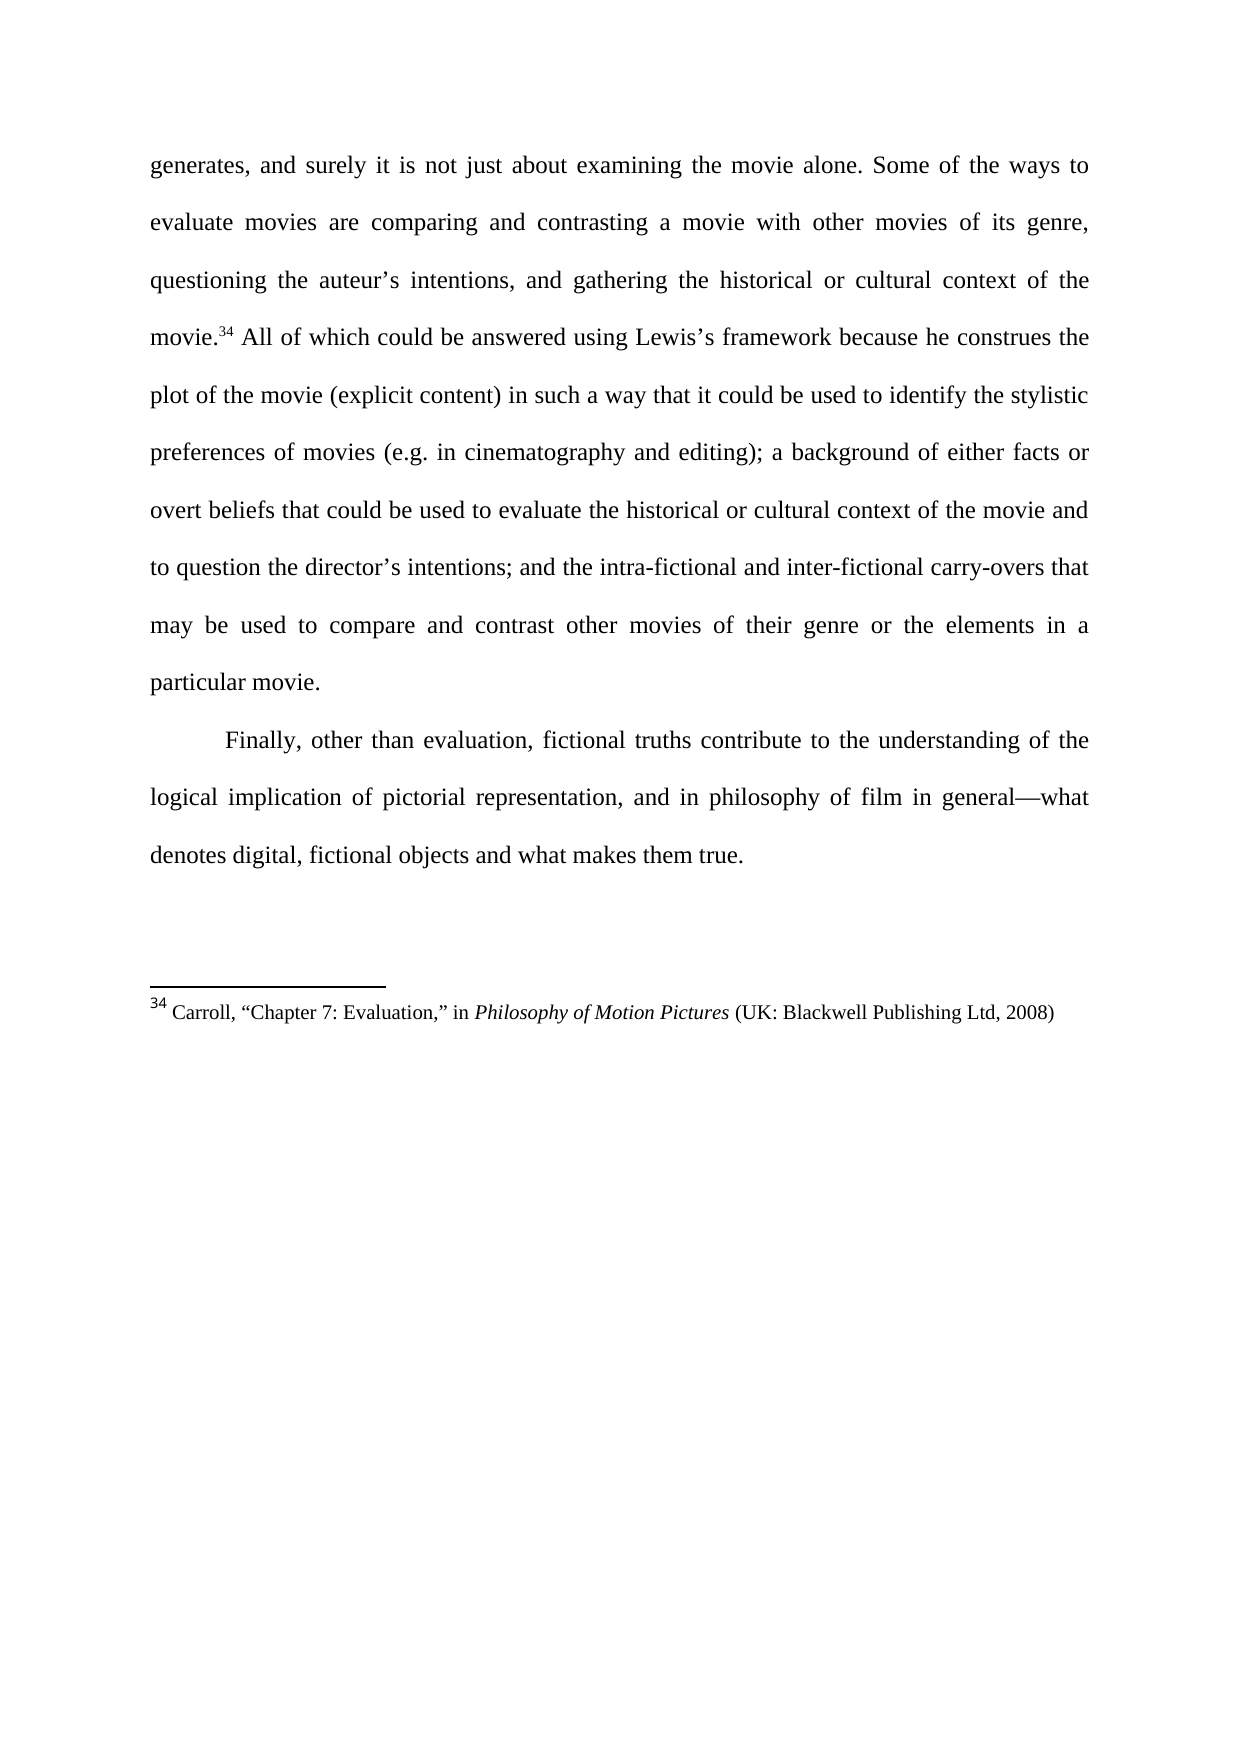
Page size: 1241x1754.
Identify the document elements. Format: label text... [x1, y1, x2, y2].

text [150, 150, 1090, 696]
text Finally, other than evaluation, fictional truths contribute to the understanding of the logical implication of pictorial representation, and in philosophy of film in general—what denotes digital, fictional objects and what makes them true. [150, 725, 1090, 869]
